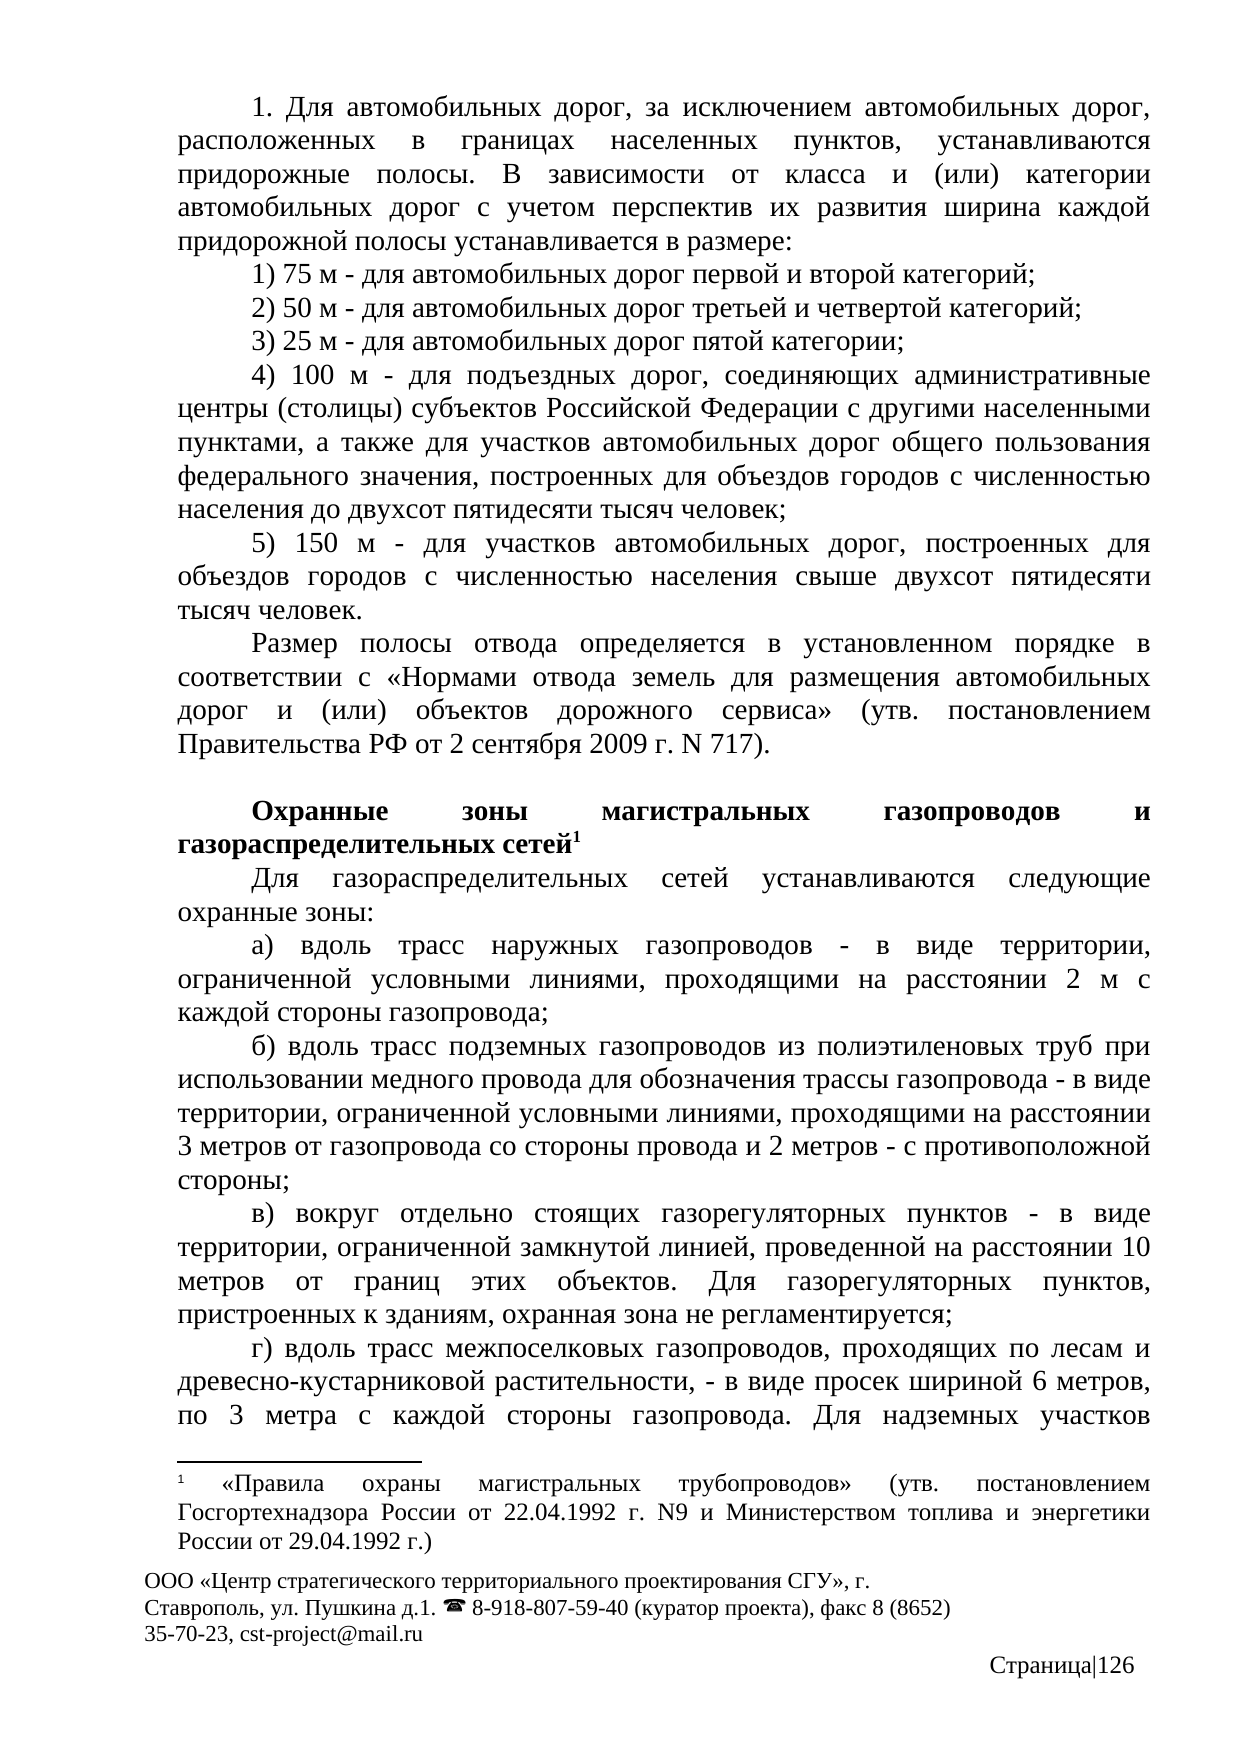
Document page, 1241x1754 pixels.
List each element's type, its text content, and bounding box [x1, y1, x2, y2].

text 4) 100 м - для подъездных дорог, соединяющих административные центры (столицы) субъектов Российской Федерации с другими населенными пунктами, а также для участков автомобильных дорог общего пользования федерального значения, построенных для объездов городов с численностью населения до двухсот пятидесяти тысяч человек; [177, 357, 1152, 525]
text 3) 25 м - для автомобильных дорог пятой категории; [177, 323, 1152, 357]
text 5) 150 м - для участков автомобильных дорог, построенных для объездов городов с численностью населения свыше двухсот пятидесяти тысяч человек. [177, 525, 1152, 625]
text Для газораспределительных сетей устанавливаются следующие охранные зоны: [177, 860, 1152, 927]
text 1) 75 м - для автомобильных дорог первой и второй категорий; [177, 256, 1152, 290]
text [177, 1330, 1152, 1430]
text 2) 50 м - для автомобильных дорог третьей и четвертой категорий; [177, 290, 1152, 323]
text а) вдоль трасс наружных газопроводов - в виде территории, ограниченной условными линиями, проходящими на расстоянии 2 м с каждой стороны газопровода; [177, 927, 1152, 1028]
text Охранные зоны магистральных газопроводов и газораспределительных сетей [177, 793, 1152, 860]
text Размер полосы отвода определяется в установленном порядке в соответствии с «Нормами отвода земель для размещения автомобильных дорог и (или) объектов дорожного сервиса» (утв. постановлением Правительства РФ от 2 сентября 2009 г. N 717). [177, 625, 1152, 759]
text 1. Для автомобильных дорог, за исключением автомобильных дорог, расположенных в границах населенных пунктов, устанавливаются придорожные полосы. В зависимости от класса и (или) категории автомобильных дорог с учетом перспектив их развития ширина каждой придорожной полосы устанавливается в размере: [177, 89, 1152, 256]
text б) вдоль трасс подземных газопроводов из полиэтиленовых труб при использовании медного провода для обозначения трассы газопровода - в виде территории, ограниченной условными линиями, проходящими на расстоянии от газопровода со стороны провода и - с противоположной стороны; [177, 1028, 1152, 1196]
text в) вокруг отдельно стоящих газорегуляторных пунктов - в виде территории, ограниченной замкнутой линией, проведенной на расстоянии от границ этих объектов. Для газорегуляторных пунктов, пристроенных к зданиям, охранная зона не регламентируется; [177, 1196, 1152, 1330]
